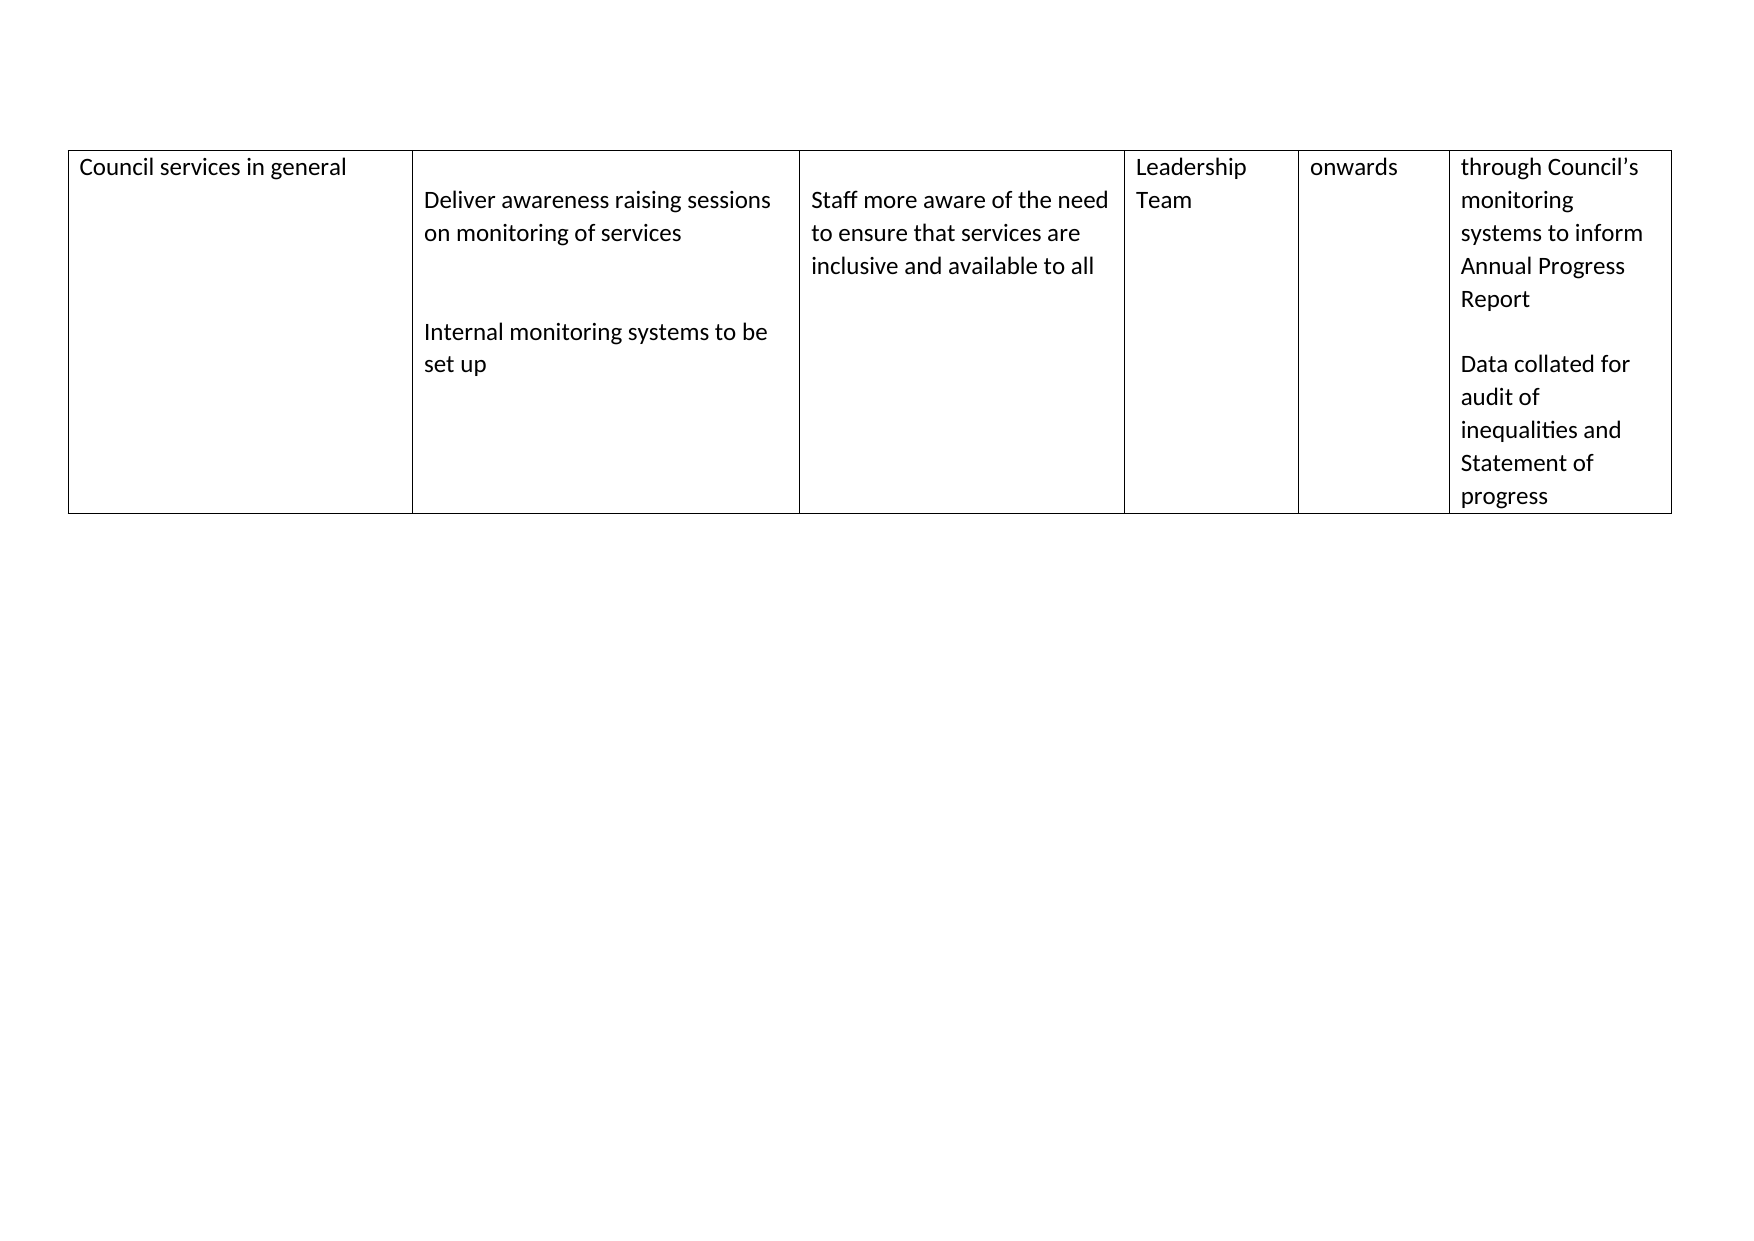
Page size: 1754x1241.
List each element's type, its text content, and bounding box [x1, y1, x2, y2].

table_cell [1450, 151, 1671, 513]
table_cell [1125, 151, 1298, 513]
table_cell April 2020 onwards [1299, 151, 1449, 513]
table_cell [413, 151, 799, 513]
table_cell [800, 151, 1124, 513]
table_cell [69, 151, 412, 513]
